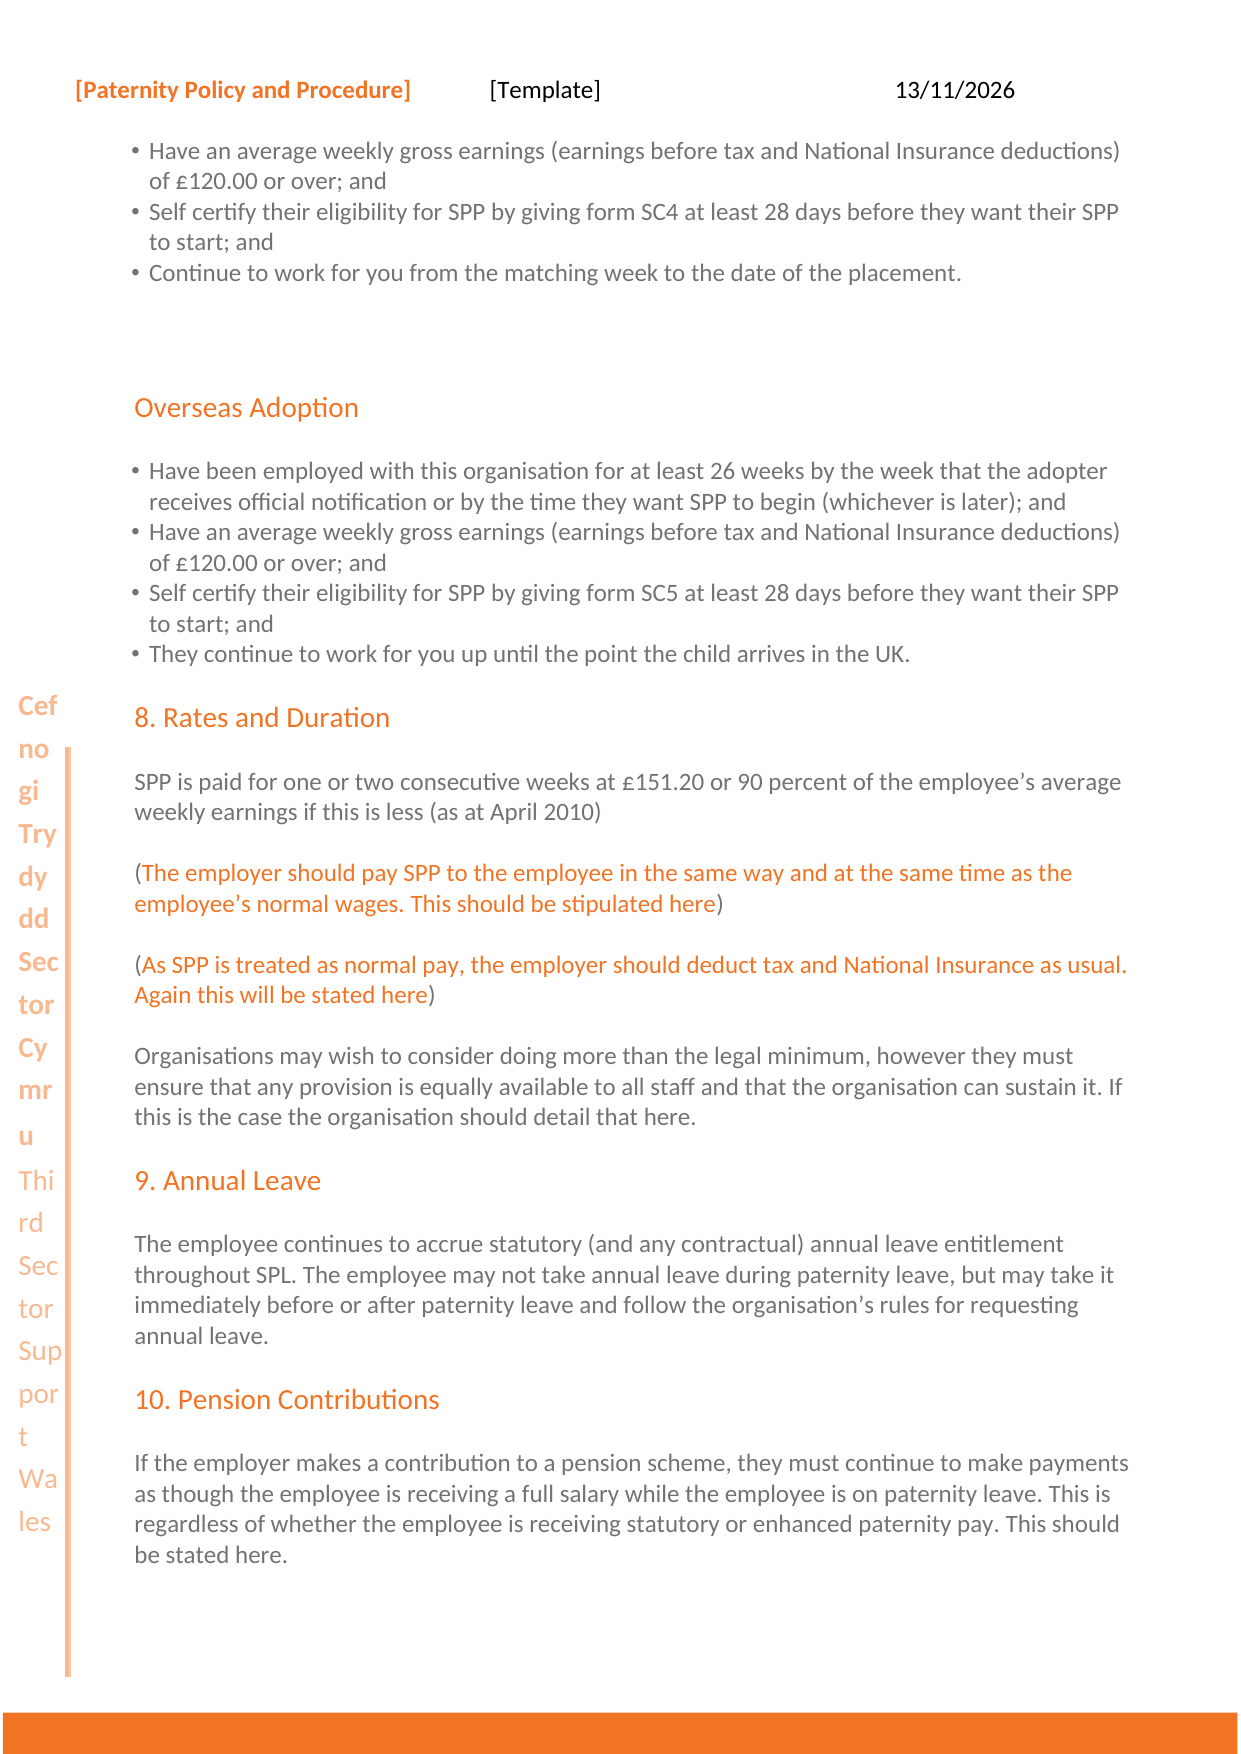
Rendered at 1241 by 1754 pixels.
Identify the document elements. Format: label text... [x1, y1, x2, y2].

text Overseas Adoption [134, 389, 1139, 425]
text (The employer should pay SPP to the employee in the same way and at the same time as the employee’s normal wages. This should be stipulated here) [134, 857, 1139, 918]
text 8. Rates and Duration [134, 699, 1139, 735]
list Have an average weekly gross earnings (earnings before tax and National Insurance deductions) of £120.00 or over; and [131, 516, 1139, 577]
list Self certify their eligibility for SPP by giving form SC5 at least 28 days before they want their SPP to start; and [131, 577, 1139, 638]
list Self certify their eligibility for SPP by giving form SC4 at least 28 days before they want their SPP to start; and [131, 196, 1139, 257]
list Have been employed with this organisation for at least 26 weeks by the week that the adopter receives official notification or by the time they want SPP to begin (whichever is later); and [131, 455, 1139, 516]
text 9. Annual Leave [134, 1162, 1139, 1198]
text If the employer makes a contribution to a pension scheme, they must continue to make payments as though the employee is receiving a full salary while the employee is on paternity leave. This is regardless of whether the employee is receiving statutory or enhanced paternity pay. This should be stated here. [134, 1447, 1139, 1569]
list Continue to work for you from the matching week to the date of the placement. [131, 257, 1139, 287]
text (As SPP is treated as normal pay, the employer should deduct tax and National Insurance as usual. Again this will be stated here) [134, 949, 1139, 1010]
text The employee continues to accrue statutory (and any contractual) annual leave entitlement throughout SPL. The employee may not take annual leave during paternity leave, but may take it immediately before or after paternity leave and follow the organisation’s rules for requesting annual leave. [134, 1228, 1139, 1351]
list Have an average weekly gross earnings (earnings before tax and National Insurance deductions) of £120.00 or over; and [131, 135, 1139, 196]
text SPP is paid for one or two consecutive weeks at £151.20 or 90 percent of the employee’s average weekly earnings if this is less (as at April 2010) [134, 766, 1139, 827]
text 10. Pension Contributions [134, 1381, 1139, 1417]
text Organisations may wish to consider doing more than the legal minimum, however they must ensure that any provision is equally available to all staff and that the organisation can sustain it. If this is the case the organisation should detail that here. [134, 1040, 1139, 1132]
list They continue to work for you up until the point the child arrives in the UK. [131, 638, 1139, 669]
